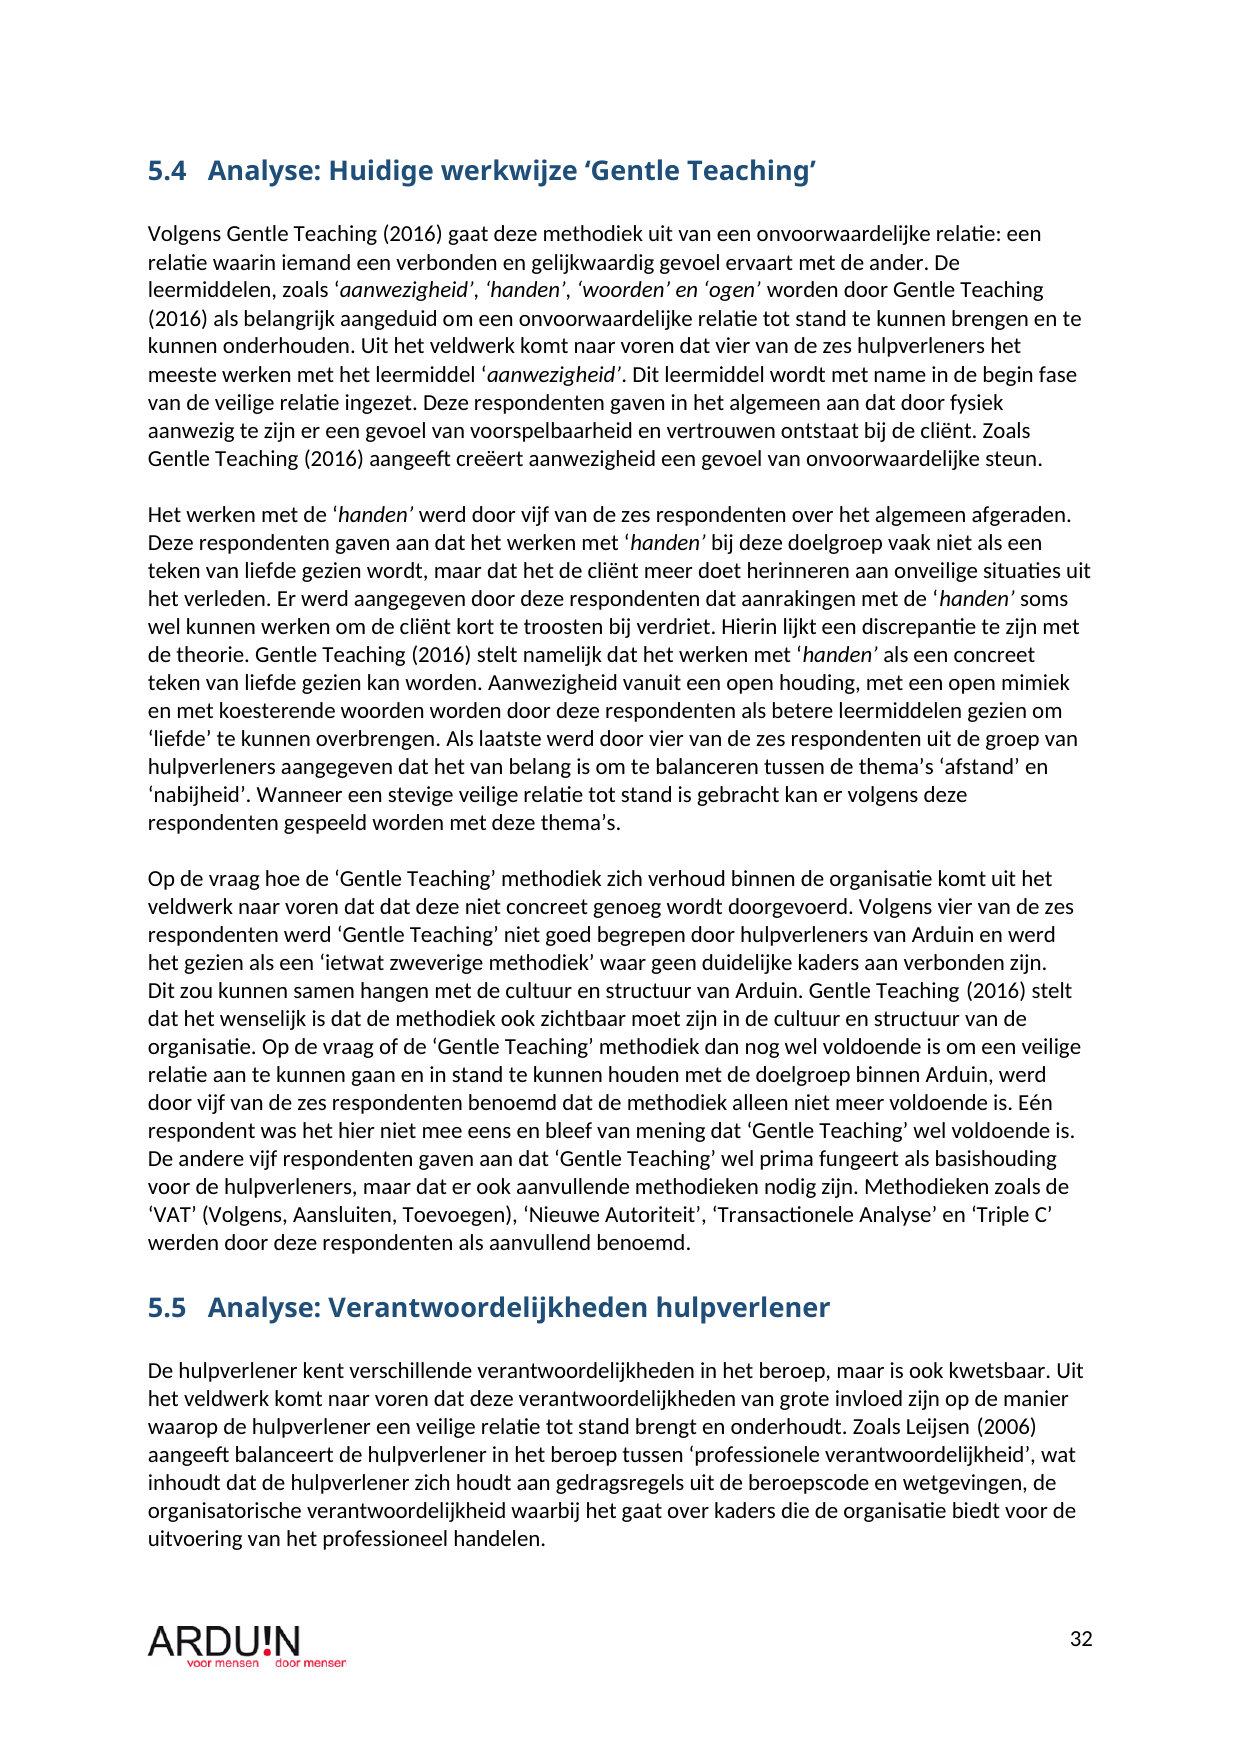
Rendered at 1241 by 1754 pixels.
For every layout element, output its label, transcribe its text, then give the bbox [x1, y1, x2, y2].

text Op de vraag hoe de ‘Gentle Teaching’ methodiek zich verhoud binnen de organisatie komt uit het veldwerk naar voren dat dat deze niet concreet genoeg wordt doorgevoerd. Volgens vier van de zes respondenten werd ‘Gentle Teaching’ niet goed begrepen door hulpverleners van Arduin en werd het gezien als een ‘ietwat zweverige methodiek’ waar geen duidelijke kaders aan verbonden zijn. [148, 864, 1093, 976]
picture [147, 1626, 347, 1667]
text Het werken met de ‘handen’ werd door vijf van de zes respondenten over het algemeen afgeraden. Deze respondenten gaven aan dat het werken met ‘handen’ bij deze doelgroep vaak niet als een teken van liefde gezien wordt, maar dat het de cliënt meer doet herinneren aan onveilige situaties uit het verleden. Er werd aangegeven door deze respondenten dat aanrakingen met de ‘handen’ soms wel kunnen werken om de cliënt kort te troosten bij verdriet. Hierin lijkt een discrepantie te zijn met de theorie. Gentle Teaching stelt namelijk dat het werken met ‘handen’ als een concreet teken van liefde gezien kan worden. Aanwezigheid vanuit een open houding, met een open mimiek en met koesterende woorden worden door deze respondenten als betere leermiddelen gezien om ‘liefde’ te kunnen overbrengen. Als laatste werd door vier van de zes respondenten uit de groep van hulpverleners aangegeven dat het van belang is om te balanceren tussen de thema’s ‘afstand’ en ‘nabijheid’. Wanneer een stevige veilige relatie tot stand is gebracht kan er volgens deze respondenten gespeeld worden met deze thema’s. [148, 500, 1093, 836]
subtitle Analyse: Huidige werkwijze ‘Gentle Teaching’ [148, 152, 1093, 189]
subtitle Analyse: Verantwoordelijkheden hulpverlener [148, 1288, 1093, 1325]
text Dit zou kunnen samen hangen met de cultuur en structuur van Arduin. Gentle Teaching stelt dat het wenselijk is dat de methodiek ook zichtbaar moet zijn in de cultuur en structuur van de organisatie. Op de vraag of de ‘Gentle Teaching’ methodiek dan nog wel voldoende is om een veilige relatie aan te kunnen gaan en in stand te kunnen houden met de doelgroep binnen Arduin, werd door vijf van de zes respondenten benoemd dat de methodiek alleen niet meer voldoende is. Eén respondent was het hier niet mee eens en bleef van mening dat ‘Gentle Teaching’ wel voldoende is. De andere vijf respondenten gaven aan dat ‘Gentle Teaching’ wel prima fungeert als basishouding voor de hulpverleners, maar dat er ook aanvullende methodieken nodig zijn. Methodieken zoals de ‘VAT’ (Volgens, Aansluiten, Toevoegen), ‘Nieuwe Autoriteit’, ‘Transactionele Analyse’ en ‘Triple C’ werden door deze respondenten als aanvullend benoemd. [148, 976, 1093, 1256]
text Volgens Gentle Teaching gaat deze methodiek uit van een onvoorwaardelijke relatie: een relatie waarin iemand een verbonden en gelijkwaardig gevoel ervaart met de ander. De leermiddelen, zoals ‘aanwezigheid’, ‘handen’, ‘woorden’ en ‘ogen’ worden door Gentle Teaching als belangrijk aangeduid om een onvoorwaardelijke relatie tot stand te kunnen brengen en te kunnen onderhouden. Uit het veldwerk komt naar voren dat vier van de zes hulpverleners het meeste werken met het leermiddel ‘aanwezigheid’. Dit leermiddel wordt met name in de begin fase van de veilige relatie ingezet. Deze respondenten gaven in het algemeen aan dat door fysiek aanwezig te zijn er een gevoel van voorspelbaarheid en vertrouwen ontstaat bij de cliënt. Zoals Gentle Teaching aangeeft creëert aanwezigheid een gevoel van onvoorwaardelijke steun. [148, 219, 1093, 472]
text De hulpverlener kent verschillende verantwoordelijkheden in het beroep, maar is ook kwetsbaar. Uit het veldwerk komt naar voren dat deze verantwoordelijkheden van grote invloed zijn op de manier waarop de hulpverlener een veilige relatie tot stand brengt en onderhoudt. Zoals Leijsen aangeeft balanceert de hulpverlener in het beroep tussen ‘professionele verantwoordelijkheid’, wat inhoudt dat de hulpverlener zich houdt aan gedragsregels uit de beroepscode en wetgevingen, de organisatorische verantwoordelijkheid waarbij het gaat over kaders die de organisatie biedt voor de uitvoering van het professioneel handelen. [148, 1356, 1093, 1552]
